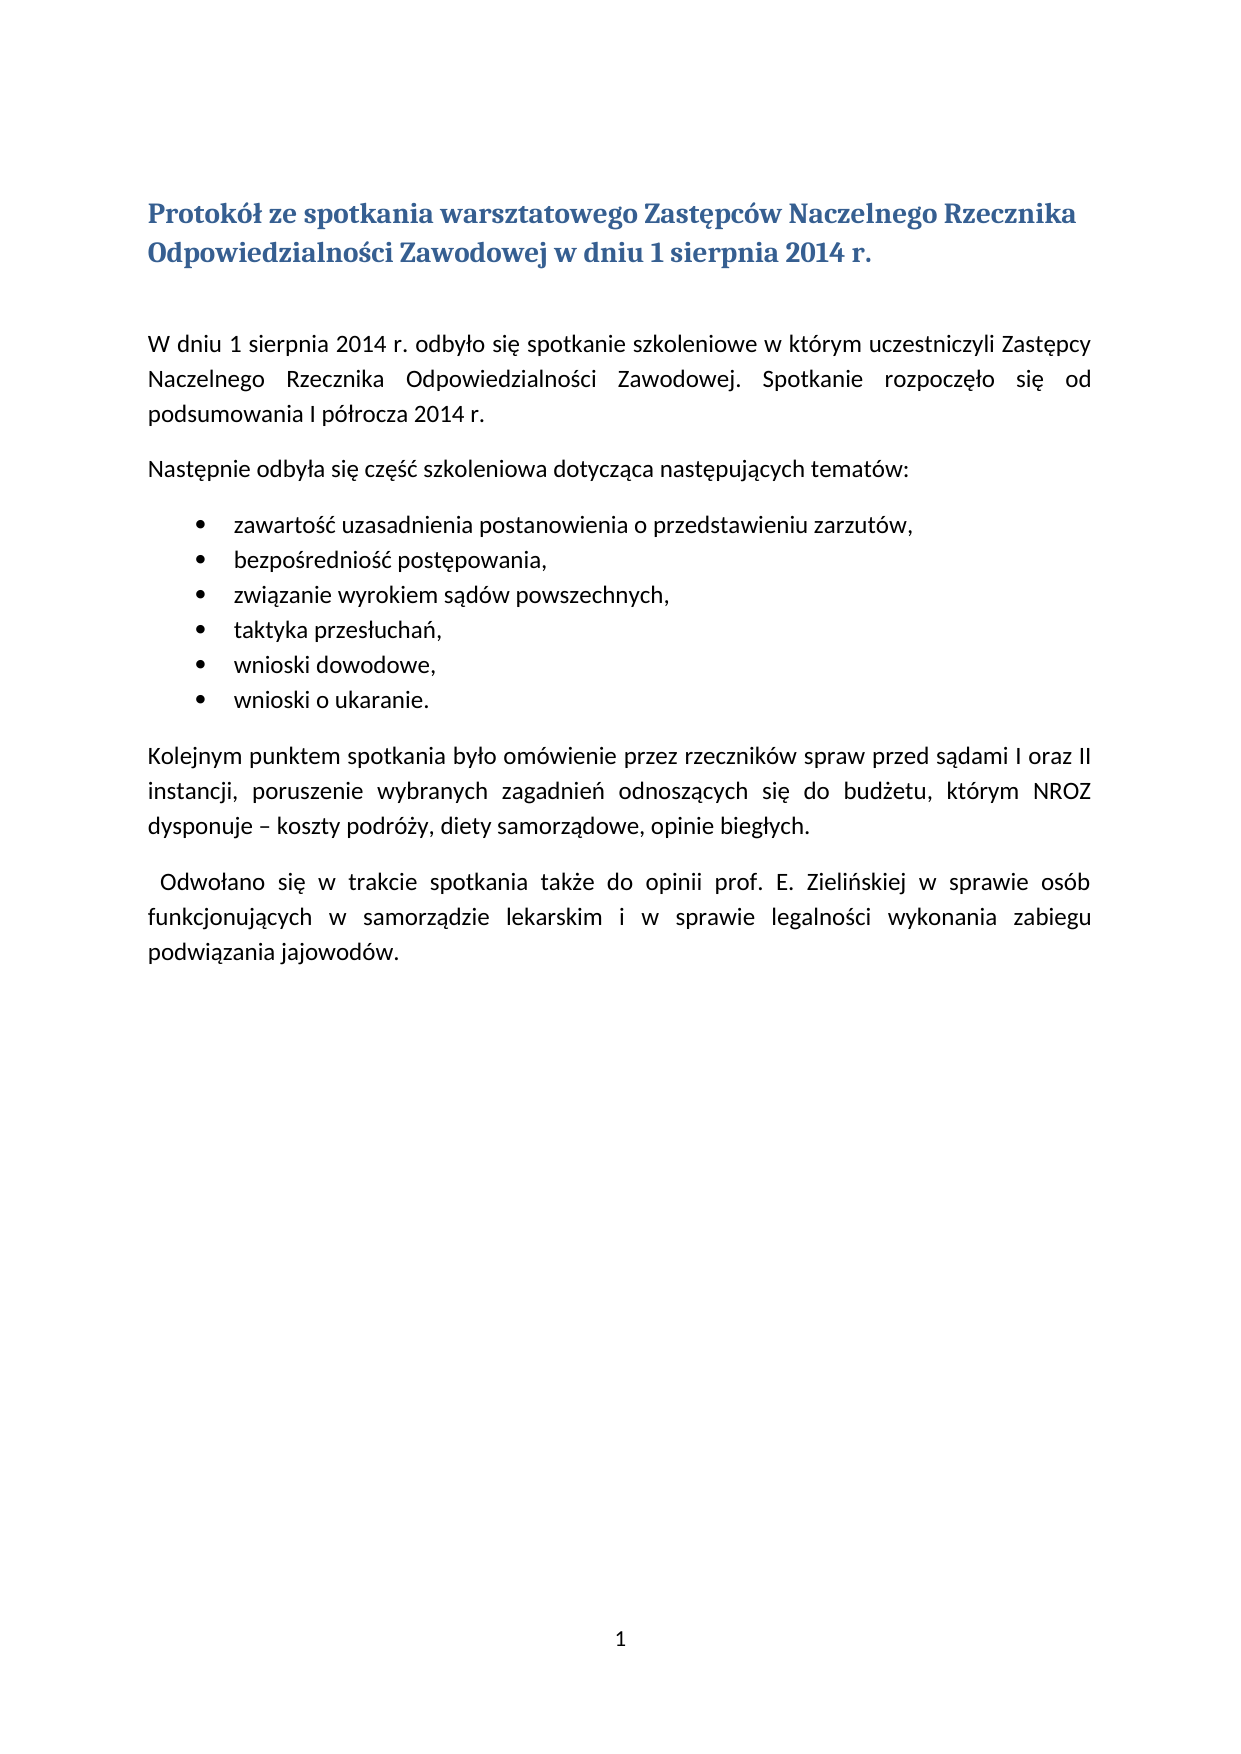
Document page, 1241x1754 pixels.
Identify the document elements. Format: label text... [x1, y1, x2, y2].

list wnioski o ukaranie. [196, 684, 1093, 715]
list wnioski dowodowe, [196, 649, 1093, 680]
subtitle Protokół ze spotkania warsztatowego Zastępców Naczelnego Rzecznika Odpowiedzialności Zawodowej w dniu 1 sierpnia 2014 r. [148, 198, 1093, 270]
list związanie wyrokiem sądów powszechnych, [196, 579, 1093, 610]
list bezpośredniość postępowania, [196, 544, 1093, 575]
text W dniu 1 sierpnia 2014 r. odbyło się spotkanie szkoleniowe w którym uczestniczyli Zastępcy Naczelnego Rzecznika Odpowiedzialności Zawodowej. Spotkanie rozpoczęło się od podsumowania I półrocza 2014 r. [148, 328, 1093, 428]
text Następnie odbyła się część szkoleniowa dotycząca następujących tematów: [148, 453, 1093, 484]
list taktyka przesłuchań, [196, 614, 1093, 645]
text Odwołano się w trakcie spotkania także do opinii prof. E. Zielińskiej w sprawie osób funkcjonujących w samorządzie lekarskim i w sprawie legalności wykonania zabiegu podwiązania jajowodów. [148, 866, 1093, 967]
text Kolejnym punktem spotkania było omówienie przez rzeczników spraw przed sądami I oraz II instancji, poruszenie wybranych zagadnień odnoszących się do budżetu, którym NROZ dysponuje – koszty podróży, diety samorządowe, opinie biegłych. [148, 740, 1093, 841]
list zawartość uzasadnienia postanowienia o przedstawieniu zarzutów, [196, 509, 1093, 540]
